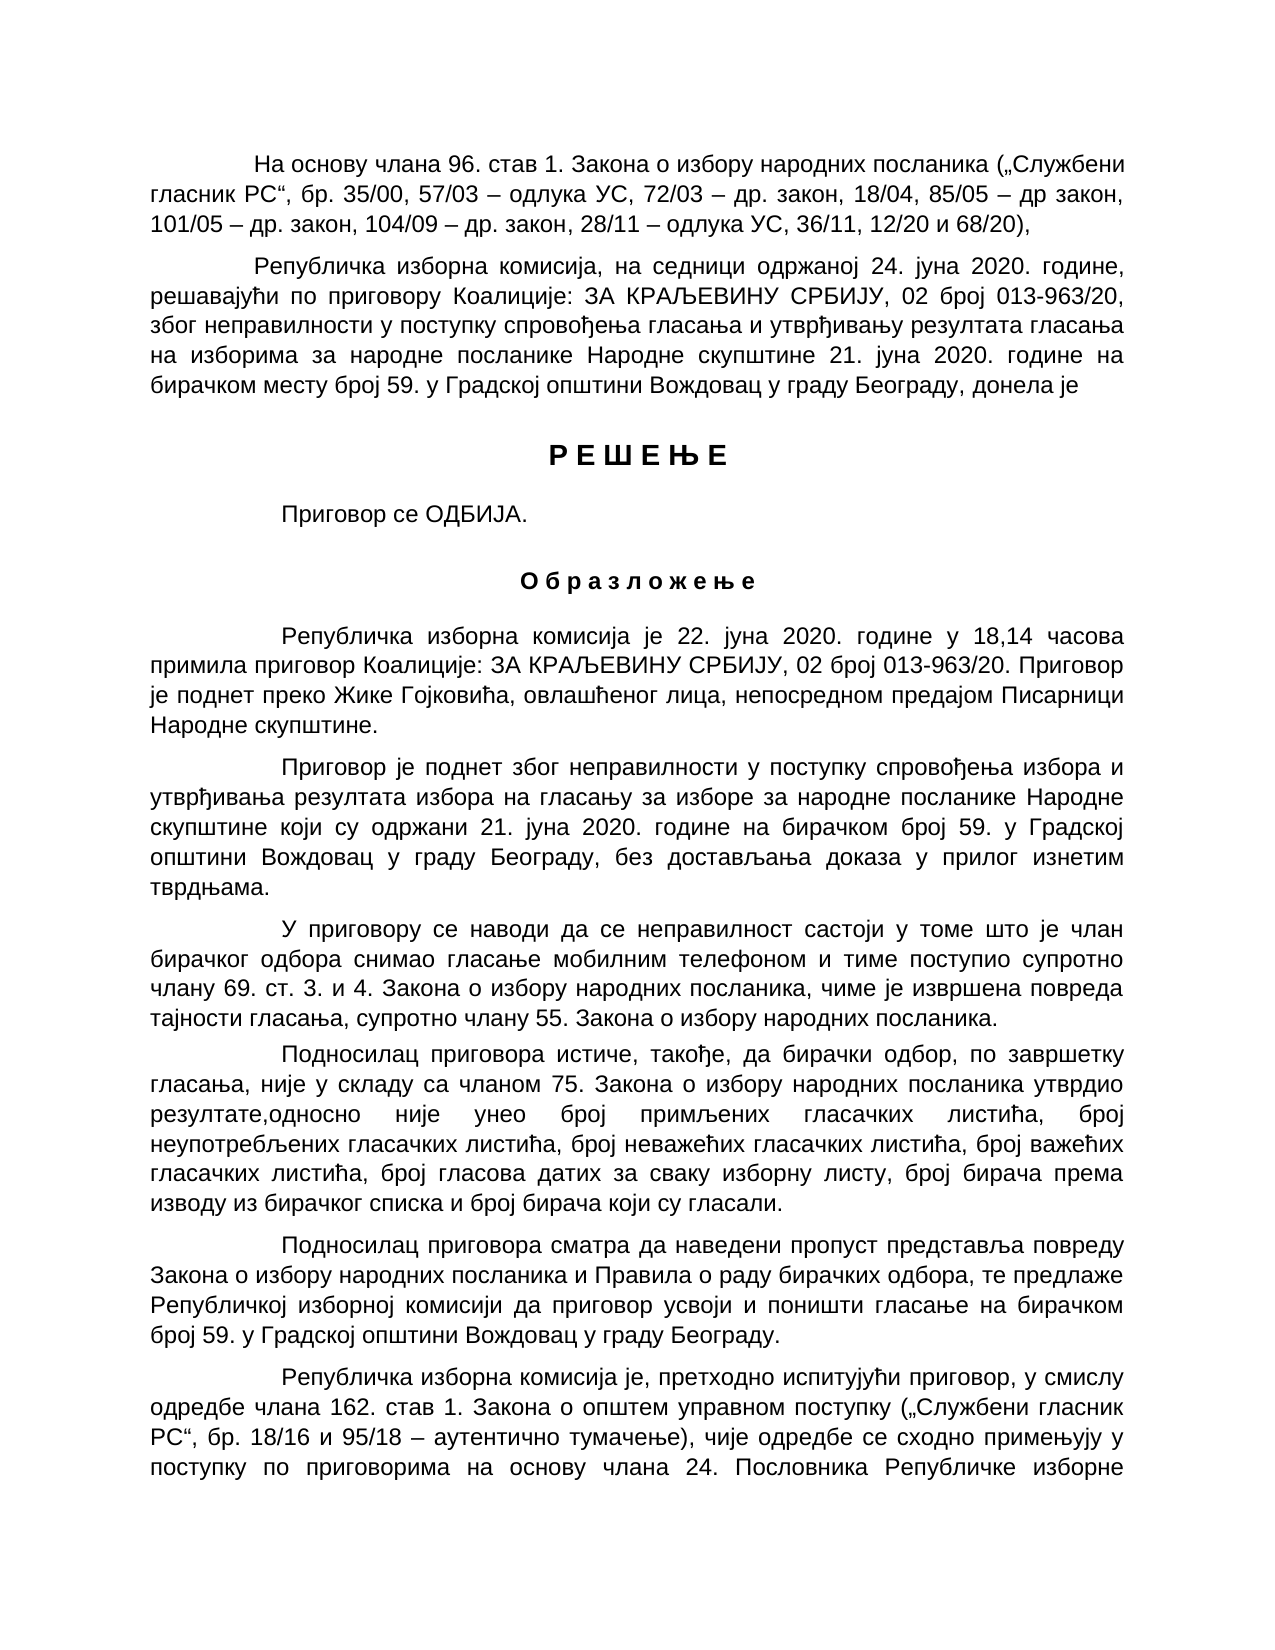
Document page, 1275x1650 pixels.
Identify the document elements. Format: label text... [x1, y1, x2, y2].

text Подносилац приговора истиче, такође, да бирачки одбор, по завршетку гласања, није у складу са чланом 75. Закона о избору народних посланика утврдио резултате,односно није унео број примљених гласачких листића, број неупотребљених гласачких листића, број неважећих гласачких листића, број важећих гласачких листића, број гласова датих за сваку изборну листу, број бирача према изводу из бирачког списка и број бирача који су гласали. [150, 1040, 1125, 1217]
text Подносилац приговора сматра да наведени пропуст представља повреду Закона о избору народних посланика и Правила о раду бирачких одбора, те предлаже Републичкој изборној комисији да приговор усвоји и поништи гласање на бирачком број 59. у Градској општини Вождовац у граду Београду. [150, 1231, 1125, 1348]
text Републичка изборна комисија, на седници одржаној 24. јуна 2020. године, решавајући по приговору Коалиције: ЗА КРАЉЕВИНУ СРБИЈУ, 02 број 013-963/20, због неправилности у поступку спровођења гласања и утврђивању резултата гласања на изборима за народне посланике Народне скупштине 21. јуна 2020. године на бирачком месту број 59. у Градској општини Вождовац у граду Београду, донела је [150, 252, 1125, 399]
text У приговору се наводи да се неправилност састоји у томе што је члан бирачког одбора снимао гласање мобилним телефоном и тиме поступио супротно члану 69. ст. 3. и 4. Закона о избору народних посланика, чиме је извршена повреда тајности гласања, супротно члану 55. Закона о избору народних посланика. [150, 915, 1125, 1032]
text Приговор се ОДБИЈА. [150, 499, 1125, 527]
text На основу члана 96. став 1. Закона о избору народних посланика („Службени гласник РС“, бр. 35/00, 57/03 – одлука УС, 72/03 – др. закон, 18/04, 85/05 – др закон, 101/05 – др. закон, 104/09 – др. закон, 28/11 – одлука УС, 36/11, 12/20 и 68/20), [150, 150, 1125, 237]
text О б р а з л о ж е њ е [150, 567, 1125, 594]
text Приговор је поднет због неправилности у поступку спровођења избора и утврђивања резултата избора на гласању за изборе за народне посланике Народне скупштине који су одржани 21. јуна 2020. године на бирачком број 59. у Градској општини Вождовац у граду Београду, без достављања доказа у прилог изнетим тврдњама. [150, 753, 1125, 900]
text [150, 1363, 1125, 1480]
text Р Е Ш Е Њ Е [150, 438, 1125, 472]
text Републичка изборна комисија је 22. јуна 2020. године у 18,14 часова примила приговор Коалиције: ЗА КРАЉЕВИНУ СРБИЈУ, 02 број 013-963/20. Приговор је поднет преко Жике Гојковића, овлашћеног лица, непосредном предајом Писарници Народне скупштине. [150, 622, 1125, 738]
